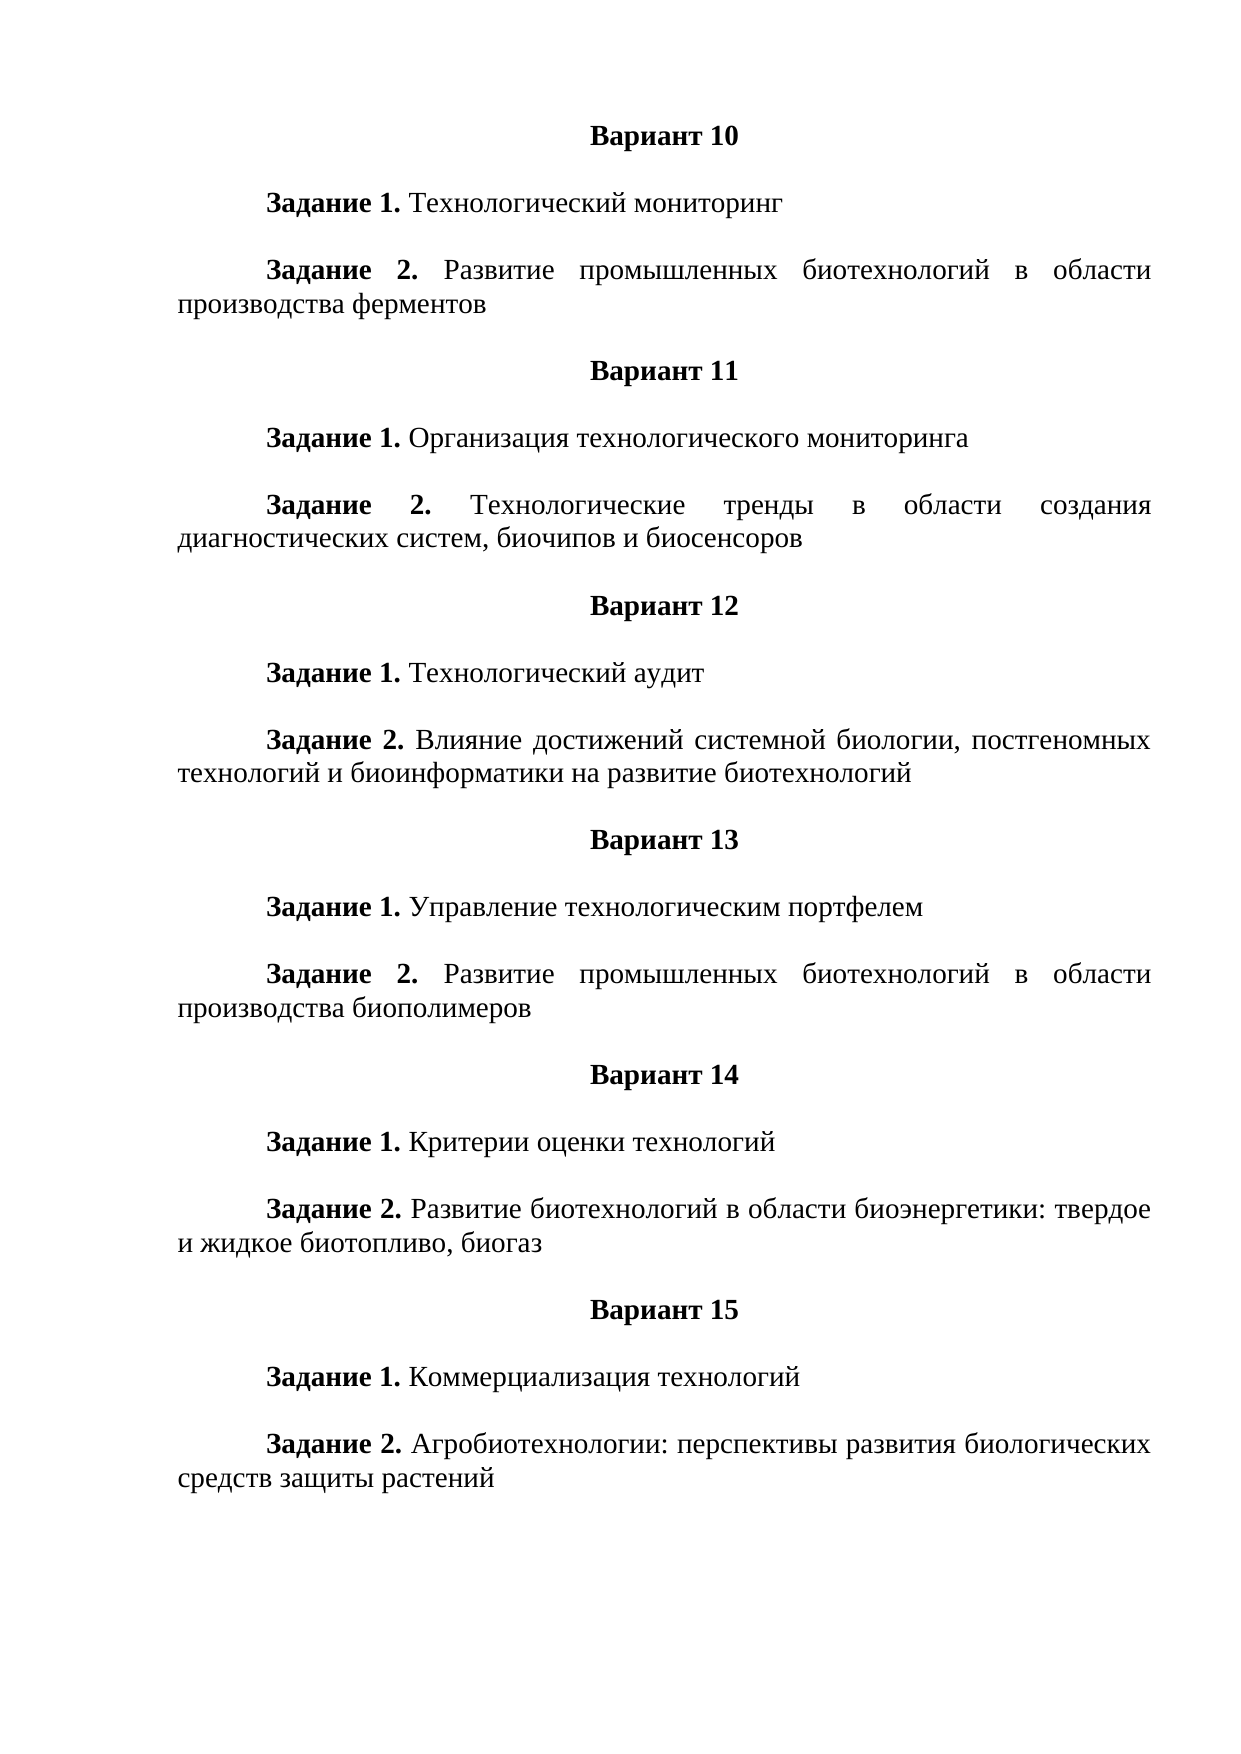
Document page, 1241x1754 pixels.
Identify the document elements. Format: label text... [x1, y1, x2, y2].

text Вариант 14 [177, 1057, 1152, 1091]
text Задание 1. Организация технологического мониторинга [177, 420, 1152, 453]
text Вариант 13 [177, 822, 1152, 856]
text Задание 2. Развитие промышленных биотехнологий в области производства ферментов [177, 252, 1152, 319]
text Задание 1. Критерии оценки технологий [177, 1124, 1152, 1158]
text Задание 1. Коммерциализация технологий [177, 1359, 1152, 1393]
text Вариант 15 [177, 1292, 1152, 1326]
text Задание 2. Агробиотехнологии: перспективы развития биологических средств защиты растений [177, 1426, 1152, 1493]
text Задание 2. Технологические тренды в области создания диагностических систем, биочипов и биосенсоров [177, 487, 1152, 554]
text Вариант 10 [177, 118, 1152, 152]
text Задание 2. Развитие биотехнологий в области биоэнергетики: твердое и жидкое биотопливо, биогаз [177, 1191, 1152, 1258]
text Задание 1. Технологический аудит [177, 655, 1152, 688]
text Вариант 12 [177, 588, 1152, 621]
text Вариант 11 [177, 353, 1152, 386]
text Задание 2. Влияние достижений системной биологии, постгеномных технологий и биоинформатики на развитие биотехнологий [177, 722, 1152, 789]
text Задание 1. Управление технологическим портфелем [177, 889, 1152, 923]
text Задание 2. Развитие промышленных биотехнологий в области производства биополимеров [177, 957, 1152, 1024]
text Задание 1. Технологический мониторинг [177, 185, 1152, 219]
